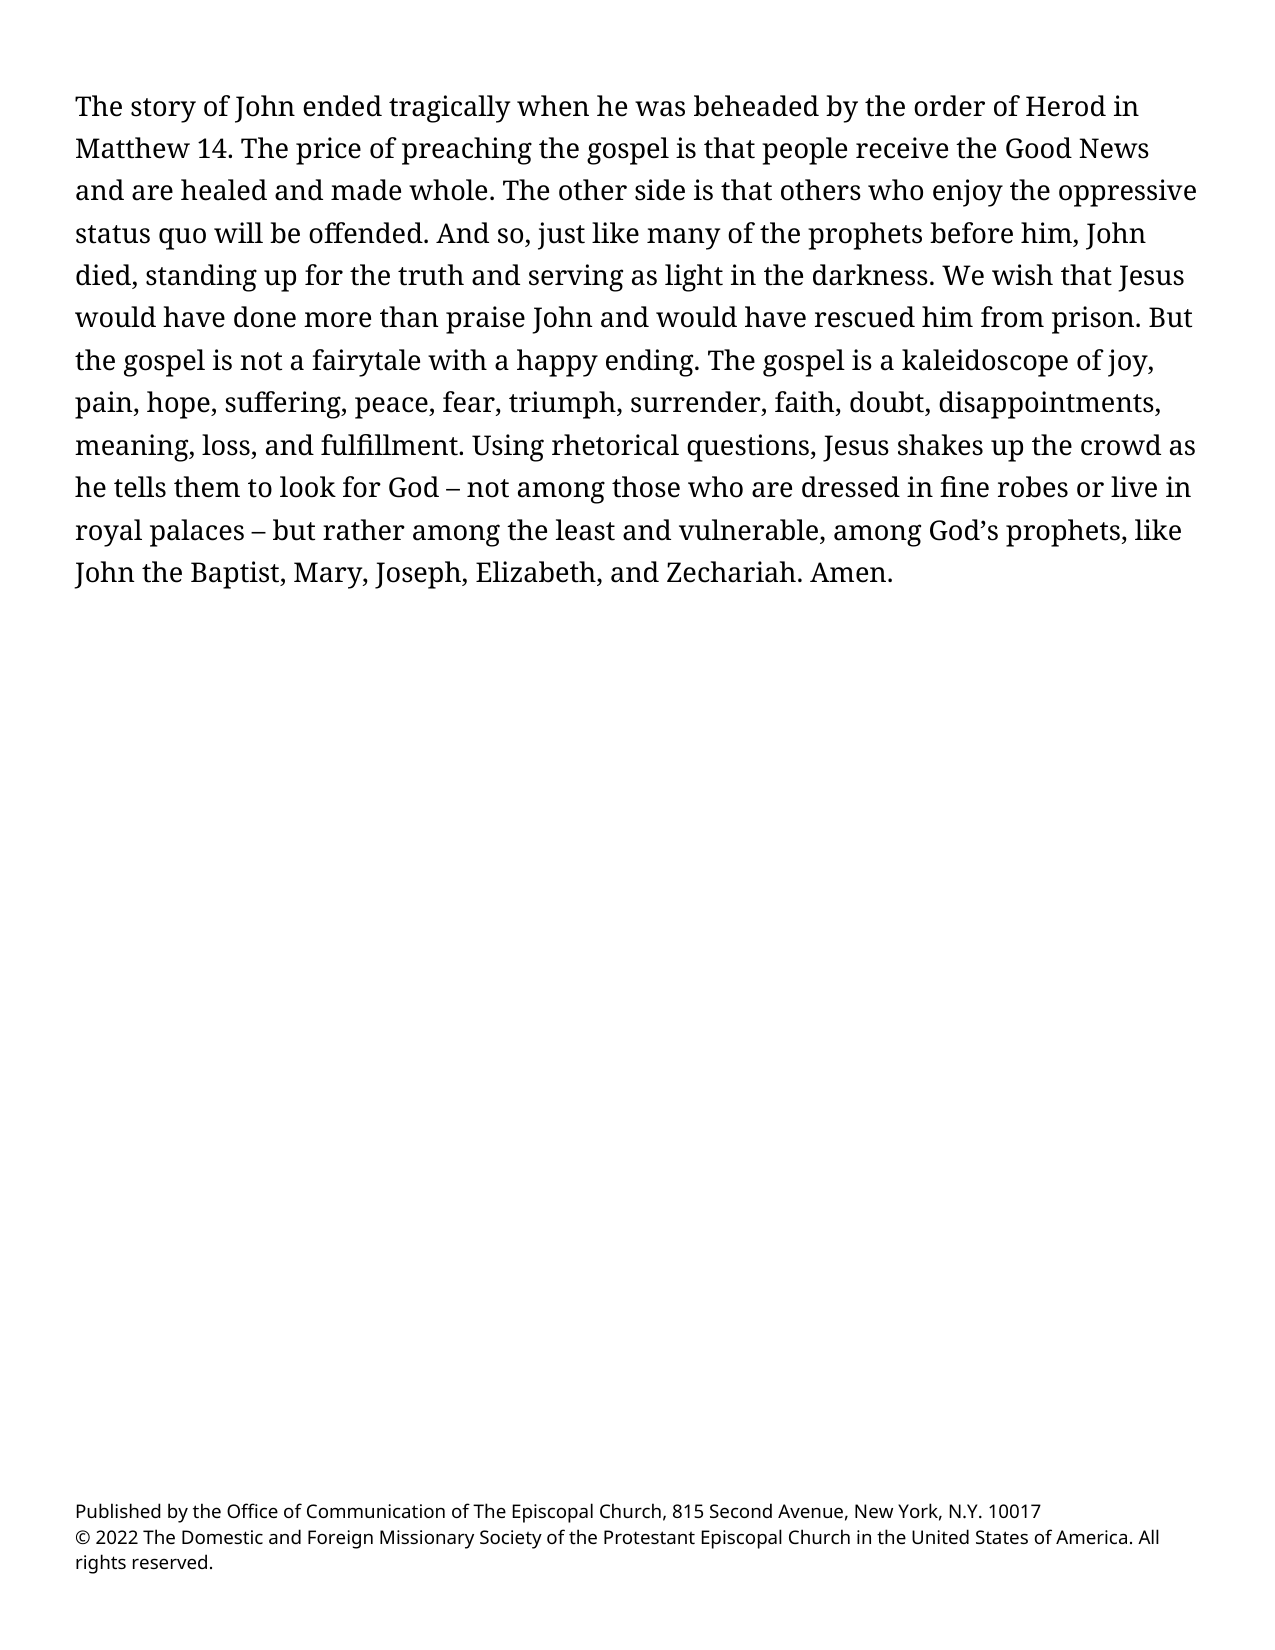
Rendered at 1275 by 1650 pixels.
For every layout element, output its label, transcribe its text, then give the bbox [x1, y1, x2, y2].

text The story of John ended tragically when he was beheaded by the order of Herod in Matthew 14. The price of preaching the gospel is that people receive the Good News and are healed and made whole. The other side is that others who enjoy the oppressive status quo will be offended. And so, just like many of the prophets before him, John died, standing up for the truth and serving as light in the darkness. We wish that Jesus would have done more than praise John and would have rescued him from prison. But the gospel is not a fairytale with a happy ending. The gospel is a kaleidoscope of joy, pain, hope, suffering, peace, fear, triumph, surrender, faith, doubt, disappointments, meaning, loss, and fulfillment. Using rhetorical questions, Jesus shakes up the crowd as he tells them to look for God – not among those who are dressed in fine robes or live in royal palaces – but rather among the least and vulnerable, among God’s prophets, like John the Baptist, Mary, Joseph, Elizabeth, and Zechariah. Amen. [75, 87, 1200, 590]
